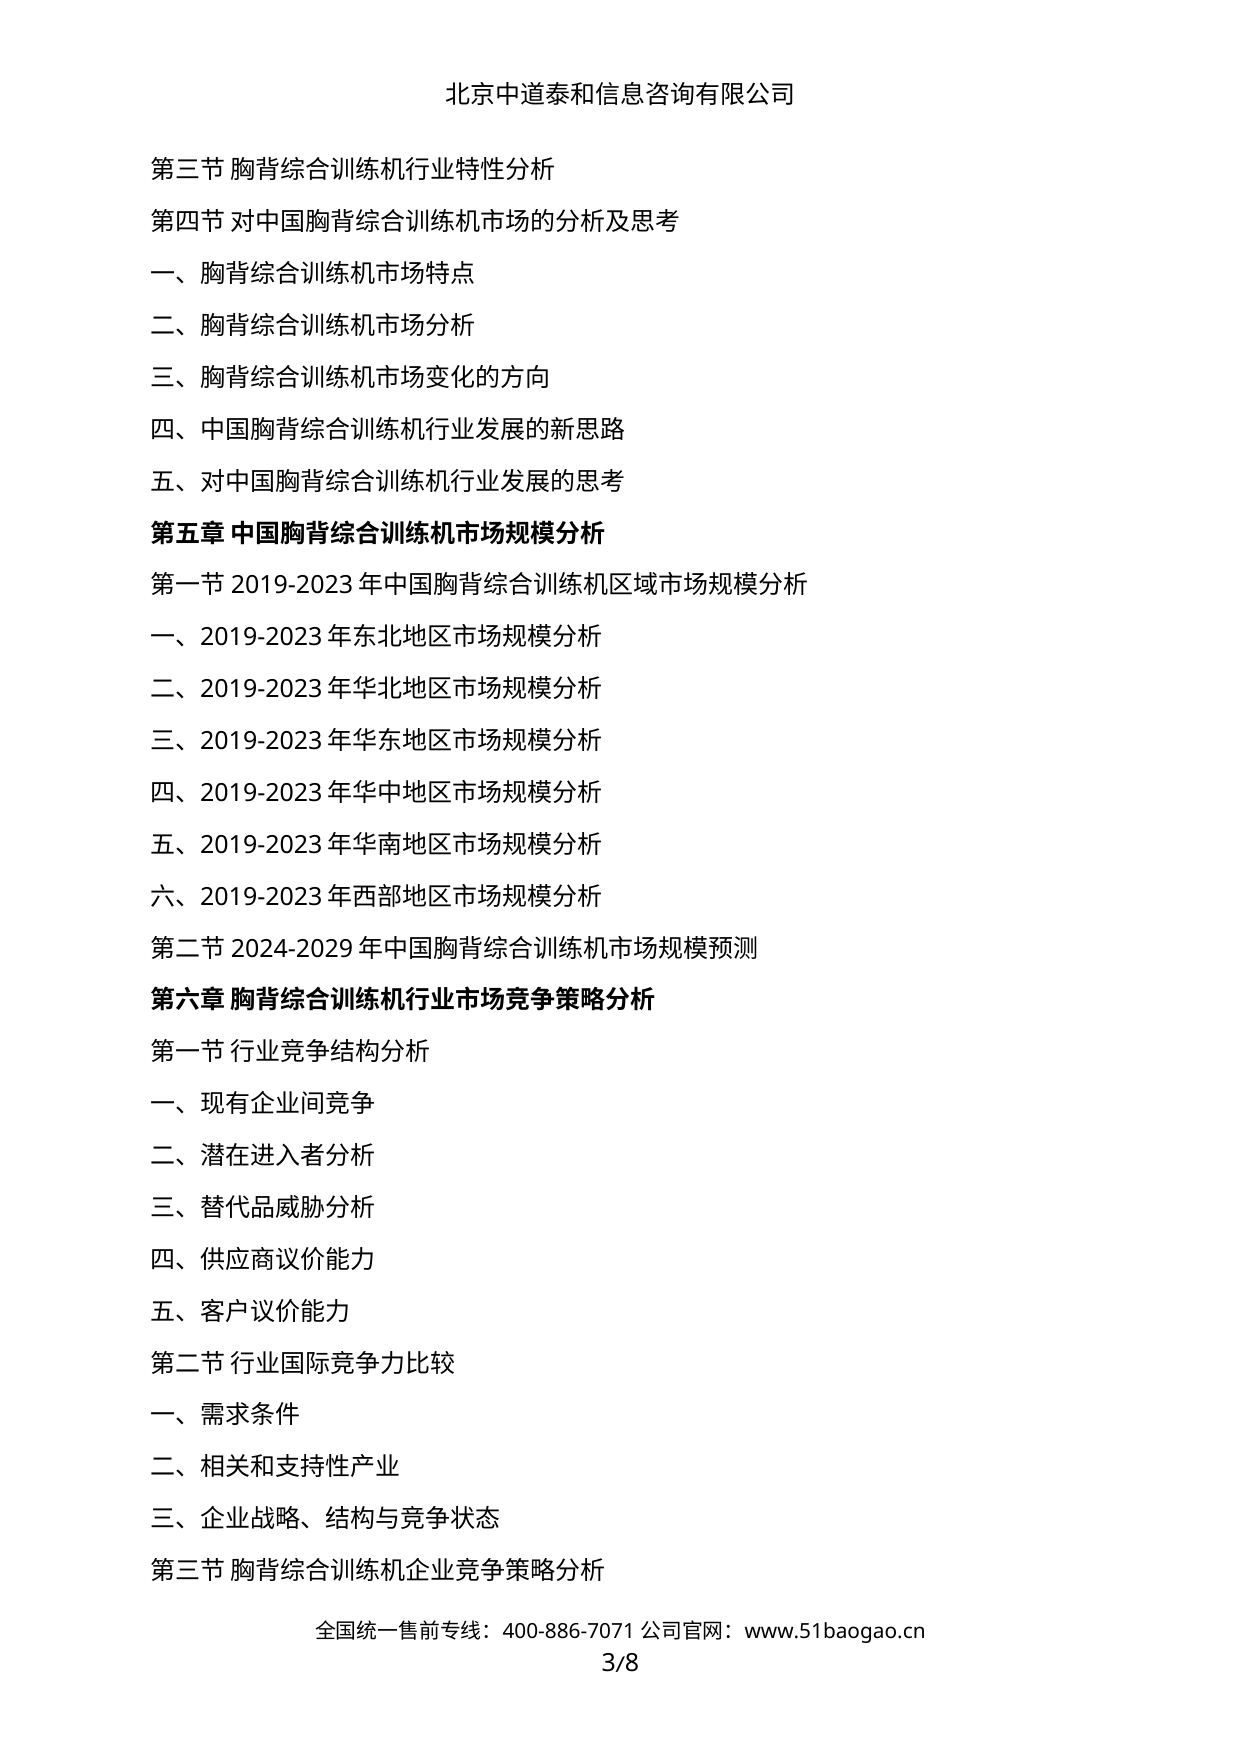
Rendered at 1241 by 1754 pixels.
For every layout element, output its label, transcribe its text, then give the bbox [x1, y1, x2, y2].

text 三、企业战略、结构与竞争状态 [150, 1499, 1090, 1535]
text 二、胸背综合训练机市场分析 [150, 306, 1090, 342]
text 三、2019-2023年华东地区市场规模分析 [150, 721, 1090, 757]
text 第二节 行业国际竞争力比较 [150, 1343, 1090, 1379]
text 四、2019-2023年华中地区市场规模分析 [150, 772, 1090, 809]
text 一、需求条件 [150, 1395, 1090, 1431]
text 第三节 胸背综合训练机企业竞争策略分析 [150, 1551, 1090, 1587]
text 五、客户议价能力 [150, 1291, 1090, 1327]
text 第六章 胸背综合训练机行业市场竞争策略分析 [150, 980, 1090, 1016]
text 五、2019-2023年华南地区市场规模分析 [150, 824, 1090, 861]
text 第二节 2024-2029年中国胸背综合训练机市场规模预测 [150, 928, 1090, 964]
text 一、胸背综合训练机市场特点 [150, 254, 1090, 290]
text 四、中国胸背综合训练机行业发展的新思路 [150, 409, 1090, 446]
text 第一节 行业竞争结构分析 [150, 1032, 1090, 1068]
text 第四节 对中国胸背综合训练机市场的分析及思考 [150, 202, 1090, 238]
text 第一节 2019-2023年中国胸背综合训练机区域市场规模分析 [150, 565, 1090, 601]
text 六、2019-2023年西部地区市场规模分析 [150, 876, 1090, 912]
text 第五章 中国胸背综合训练机市场规模分析 [150, 513, 1090, 549]
text 三、替代品威胁分析 [150, 1187, 1090, 1224]
text 一、2019-2023年东北地区市场规模分析 [150, 617, 1090, 653]
text 第三节 胸背综合训练机行业特性分析 [150, 150, 1090, 186]
text 二、2019-2023年华北地区市场规模分析 [150, 669, 1090, 705]
text 五、对中国胸背综合训练机行业发展的思考 [150, 461, 1090, 497]
text 三、胸背综合训练机市场变化的方向 [150, 357, 1090, 394]
text 二、相关和支持性产业 [150, 1447, 1090, 1483]
text 一、现有企业间竞争 [150, 1084, 1090, 1120]
text 四、供应商议价能力 [150, 1239, 1090, 1276]
text 二、潜在进入者分析 [150, 1136, 1090, 1172]
